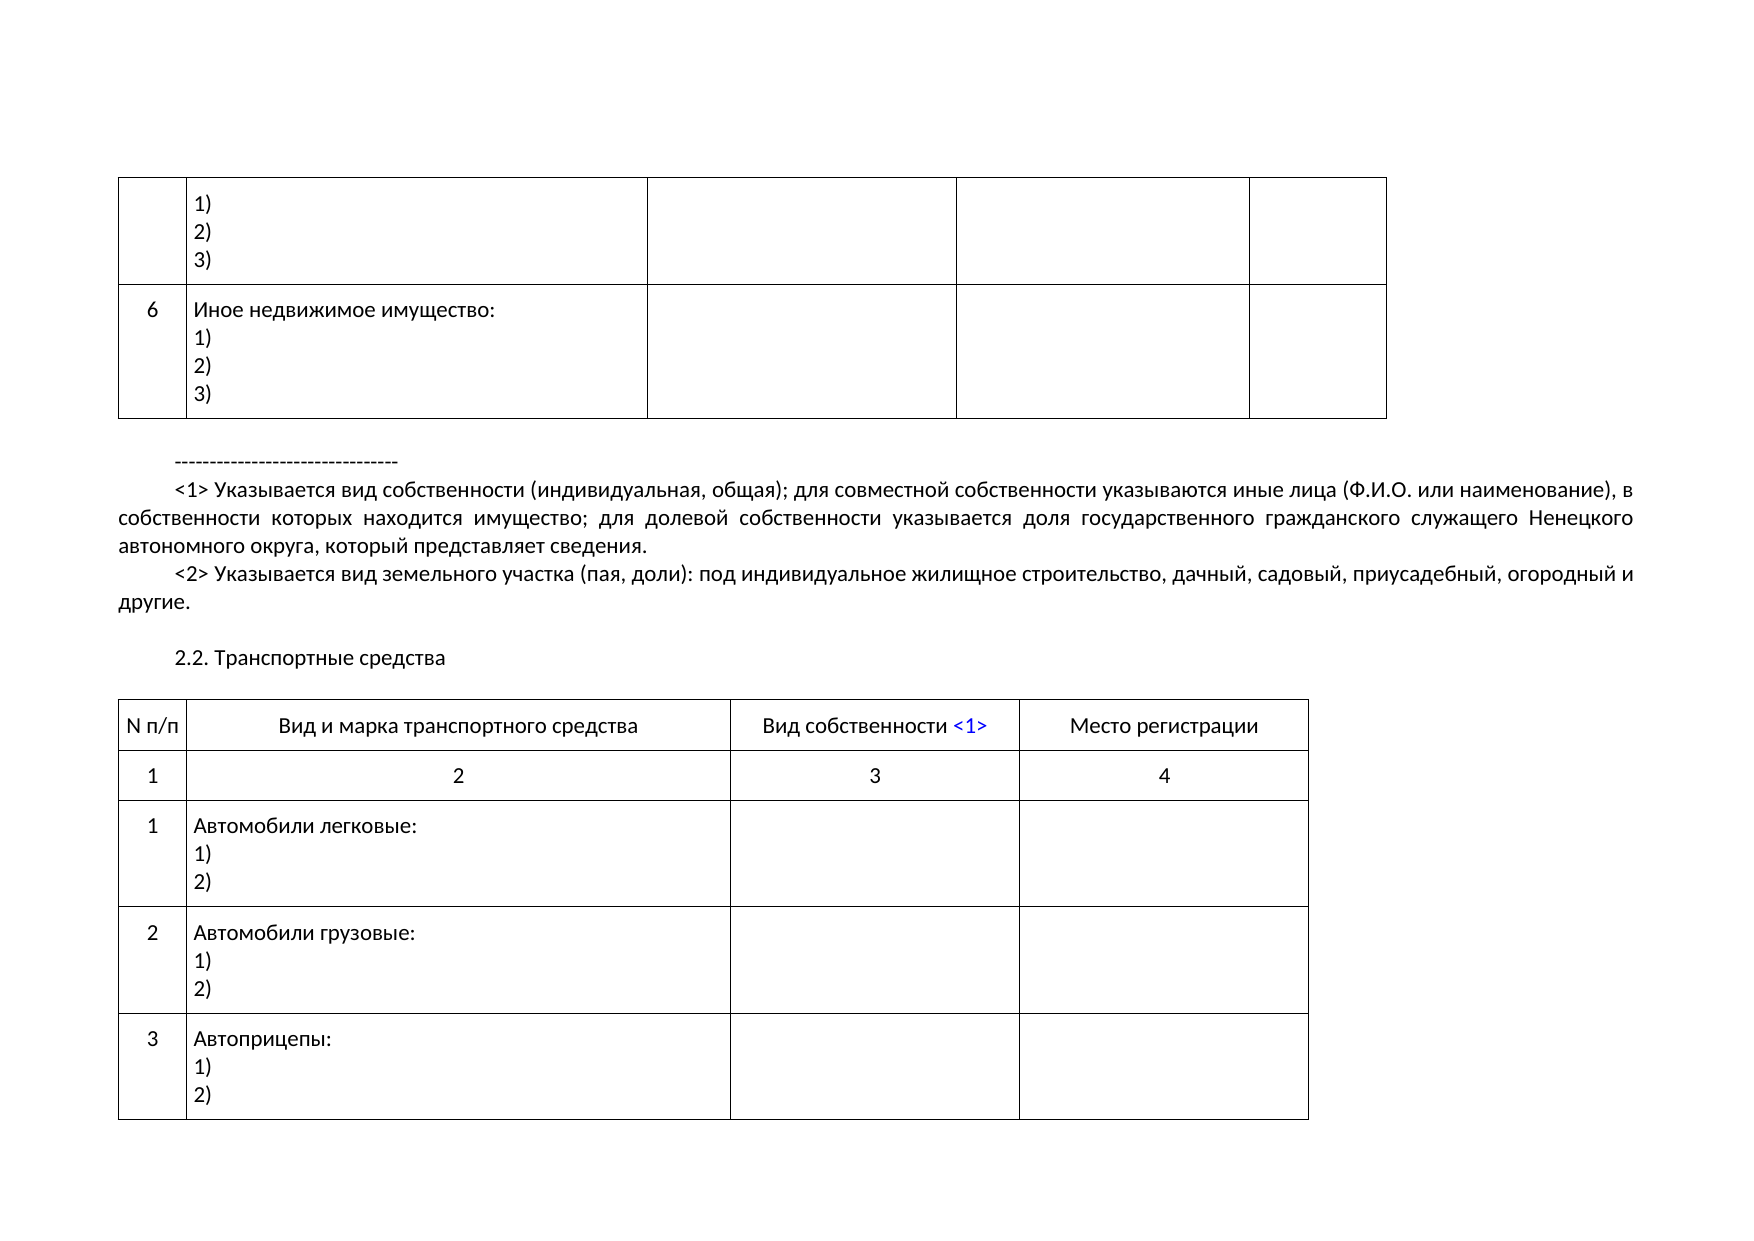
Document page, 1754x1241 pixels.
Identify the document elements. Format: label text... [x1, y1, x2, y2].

table_cell 3 [731, 751, 1019, 800]
table_cell 2 [187, 751, 730, 800]
table_cell 3 [119, 1014, 186, 1119]
table_header Вид и марка транспортного средства [187, 700, 730, 749]
table_cell [1020, 907, 1308, 1012]
table_cell Автоприцепы: 1) 2) [187, 1014, 730, 1119]
table_cell [957, 285, 1249, 418]
table_cell [1020, 801, 1308, 906]
text -------------------------------- [118, 447, 1636, 475]
table_header N п/п [119, 700, 186, 749]
table_header Вид собственности <1> [731, 700, 1019, 749]
table_cell Иное недвижимое имущество: 1) 2) 3) [187, 285, 647, 418]
table_cell 4 [1020, 751, 1308, 800]
text <2> Указывается вид земельного участка (пая, доли): под индивидуальное жилищное строительство, дачный, садовый, приусадебный, огородный и другие. [118, 559, 1636, 615]
table_cell 5 [119, 178, 186, 283]
text 2.2. Транспортные средства [118, 643, 1636, 671]
table_cell [731, 1014, 1019, 1119]
table_cell 6 [119, 285, 186, 418]
table_header Место регистрации [1020, 700, 1308, 749]
table_cell 2 [119, 907, 186, 1012]
table_cell [1250, 178, 1386, 283]
table_cell [731, 907, 1019, 1012]
table_cell Гаражи: 1) 2) 3) [187, 178, 647, 283]
table_cell [1020, 1014, 1308, 1119]
table_cell 1 [119, 751, 186, 800]
table_cell [957, 178, 1249, 283]
table_cell 1 [119, 801, 186, 906]
table_cell [731, 801, 1019, 906]
table_cell [1250, 285, 1386, 418]
table_cell [648, 285, 956, 418]
text <1> Указывается вид собственности (индивидуальная, общая); для совместной собственности указываются иные лица (Ф.И.О. или наименование), в собственности которых находится имущество; для долевой собственности указывается доля государственного гражданского служащего Ненецкого автономного округа, который представляет сведения. [118, 475, 1636, 559]
table_cell Автомобили легковые: 1) 2) [187, 801, 730, 906]
table_cell [648, 178, 956, 283]
table_cell Автомобили грузовые: 1) 2) [187, 907, 730, 1012]
